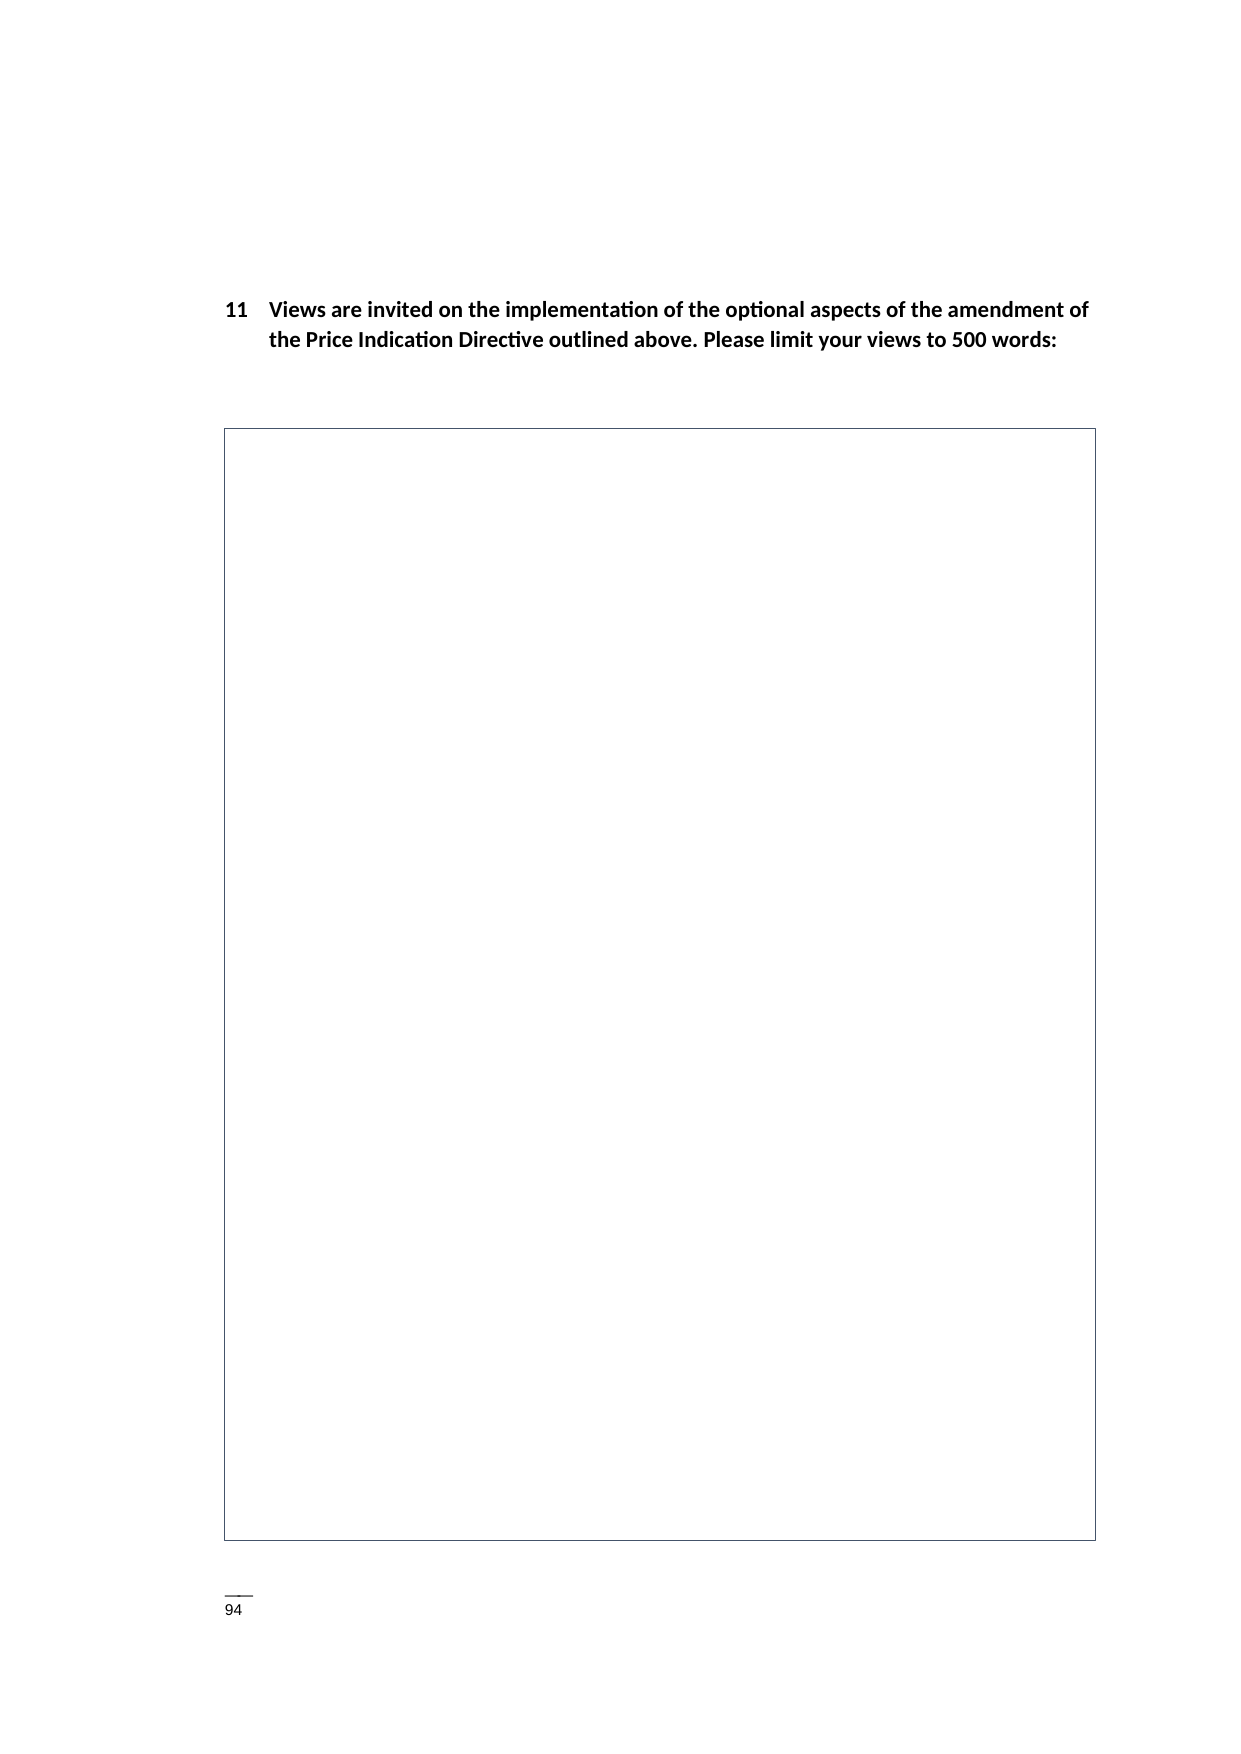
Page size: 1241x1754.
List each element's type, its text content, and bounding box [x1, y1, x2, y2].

list Views are invited on the implementation of the optional aspects of the amendment of the Price Indication Directive outlined above. Please limit your views to 500 words: [224, 295, 1122, 353]
